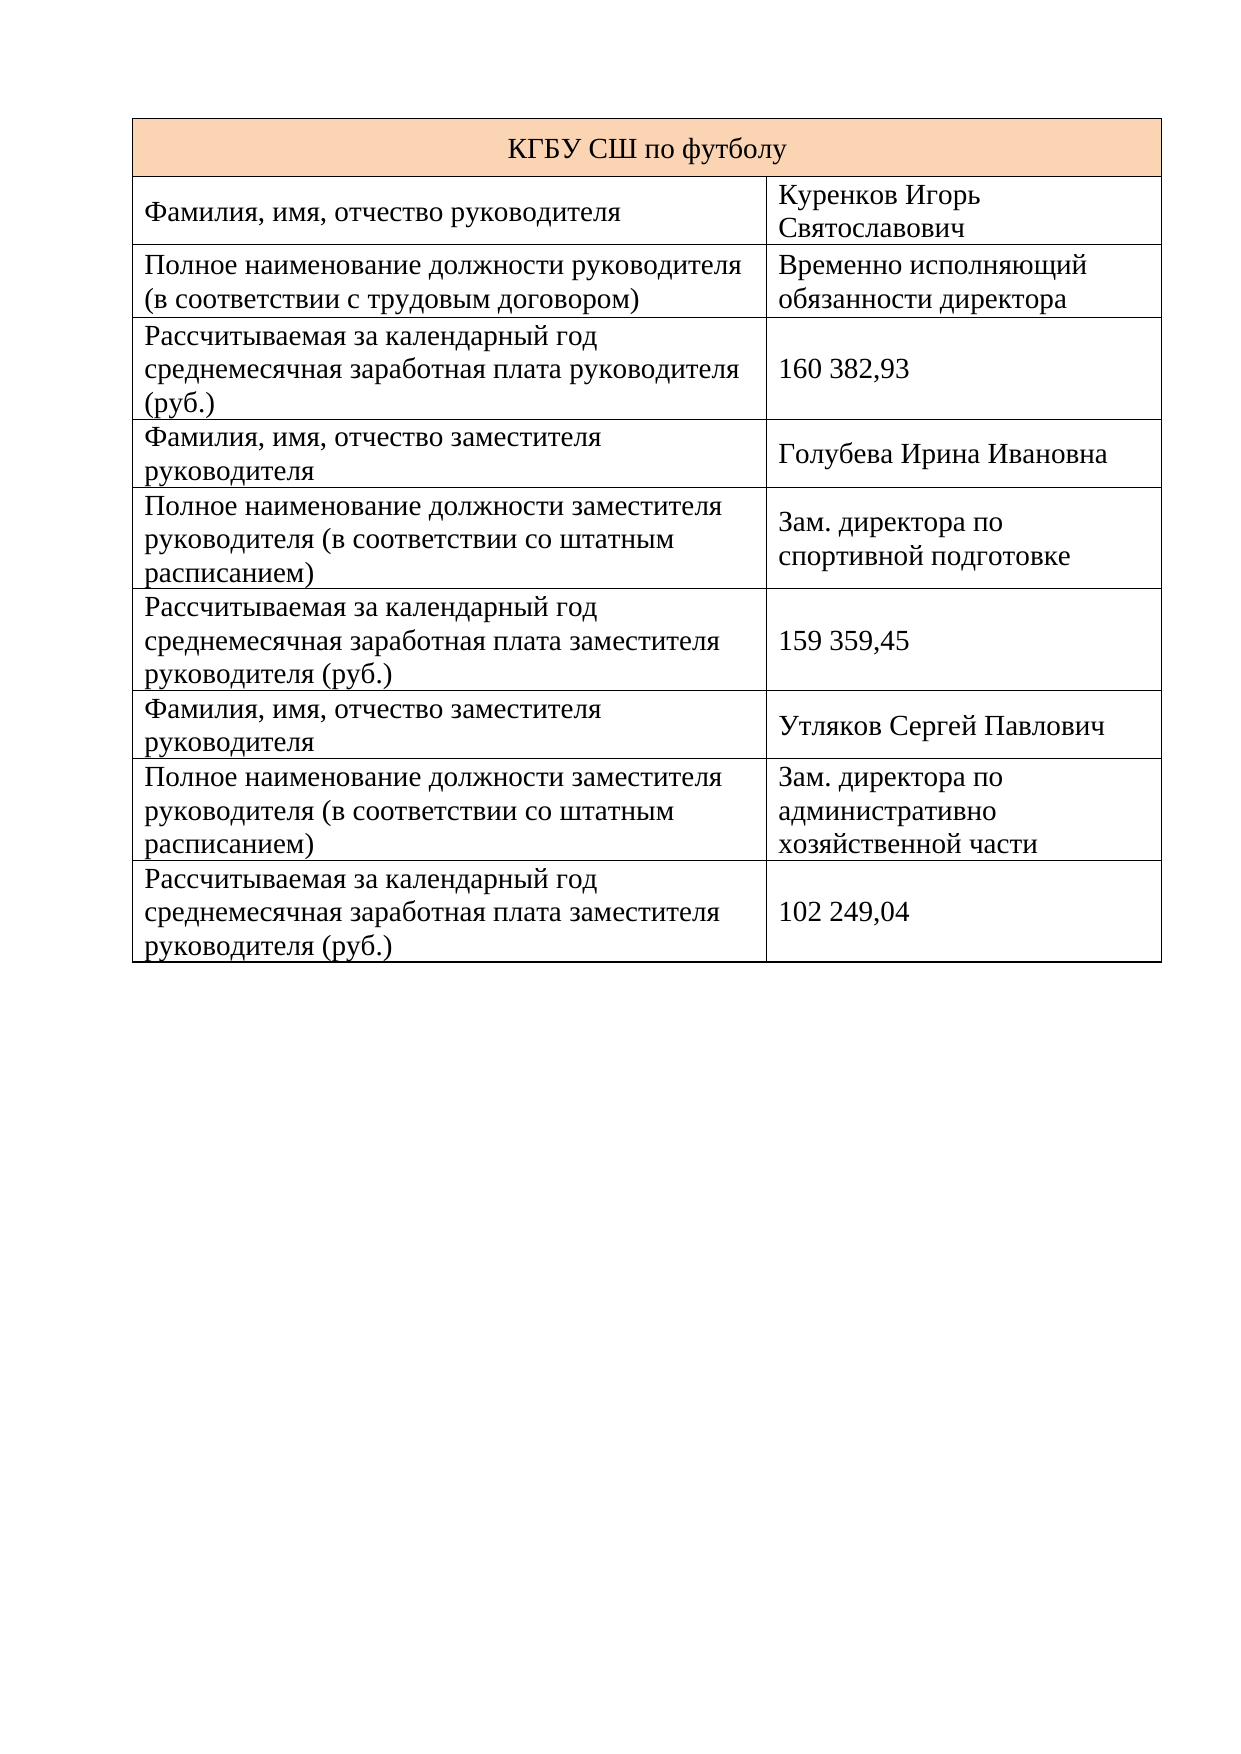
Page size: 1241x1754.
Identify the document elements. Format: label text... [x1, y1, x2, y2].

table_cell Рассчитываемая за календарный год среднемесячная заработная плата руководителя (руб.) [133, 318, 766, 418]
table_cell Временно исполняющий обязанности директора [767, 245, 1161, 317]
table_cell Фамилия, имя, отчество руководителя [133, 177, 766, 244]
table_cell Куренков Игорь Святославович [767, 177, 1161, 244]
table_cell Полное наименование должности заместителя руководителя (в соответствии со штатным расписанием) [133, 488, 766, 588]
table_cell 159 359,45 [767, 589, 1161, 690]
table_header КГБУ СШ по футболу [133, 119, 1161, 176]
table_cell Зам. директора по спортивной подготовке [767, 488, 1161, 588]
table_cell Фамилия, имя, отчество заместителя руководителя [133, 691, 766, 758]
table_cell Голубева Ирина Ивановна [767, 420, 1161, 487]
table_cell Зам. директора по административно хозяйственной части [767, 759, 1161, 860]
table_cell 102 249,04 [767, 861, 1161, 961]
table_cell Фамилия, имя, отчество заместителя руководителя [133, 420, 766, 487]
table_cell Утляков Сергей Павлович [767, 691, 1161, 758]
table_cell Полное наименование должности заместителя руководителя (в соответствии со штатным расписанием) [133, 759, 766, 860]
table_cell 160 382,93 [767, 318, 1161, 418]
table_cell Полное наименование должности руководителя (в соответствии с трудовым договором) [133, 245, 766, 317]
table_cell Рассчитываемая за календарный год среднемесячная заработная плата заместителя руководителя (руб.) [133, 861, 766, 961]
table_cell Рассчитываемая за календарный год среднемесячная заработная плата заместителя руководителя (руб.) [133, 589, 766, 690]
